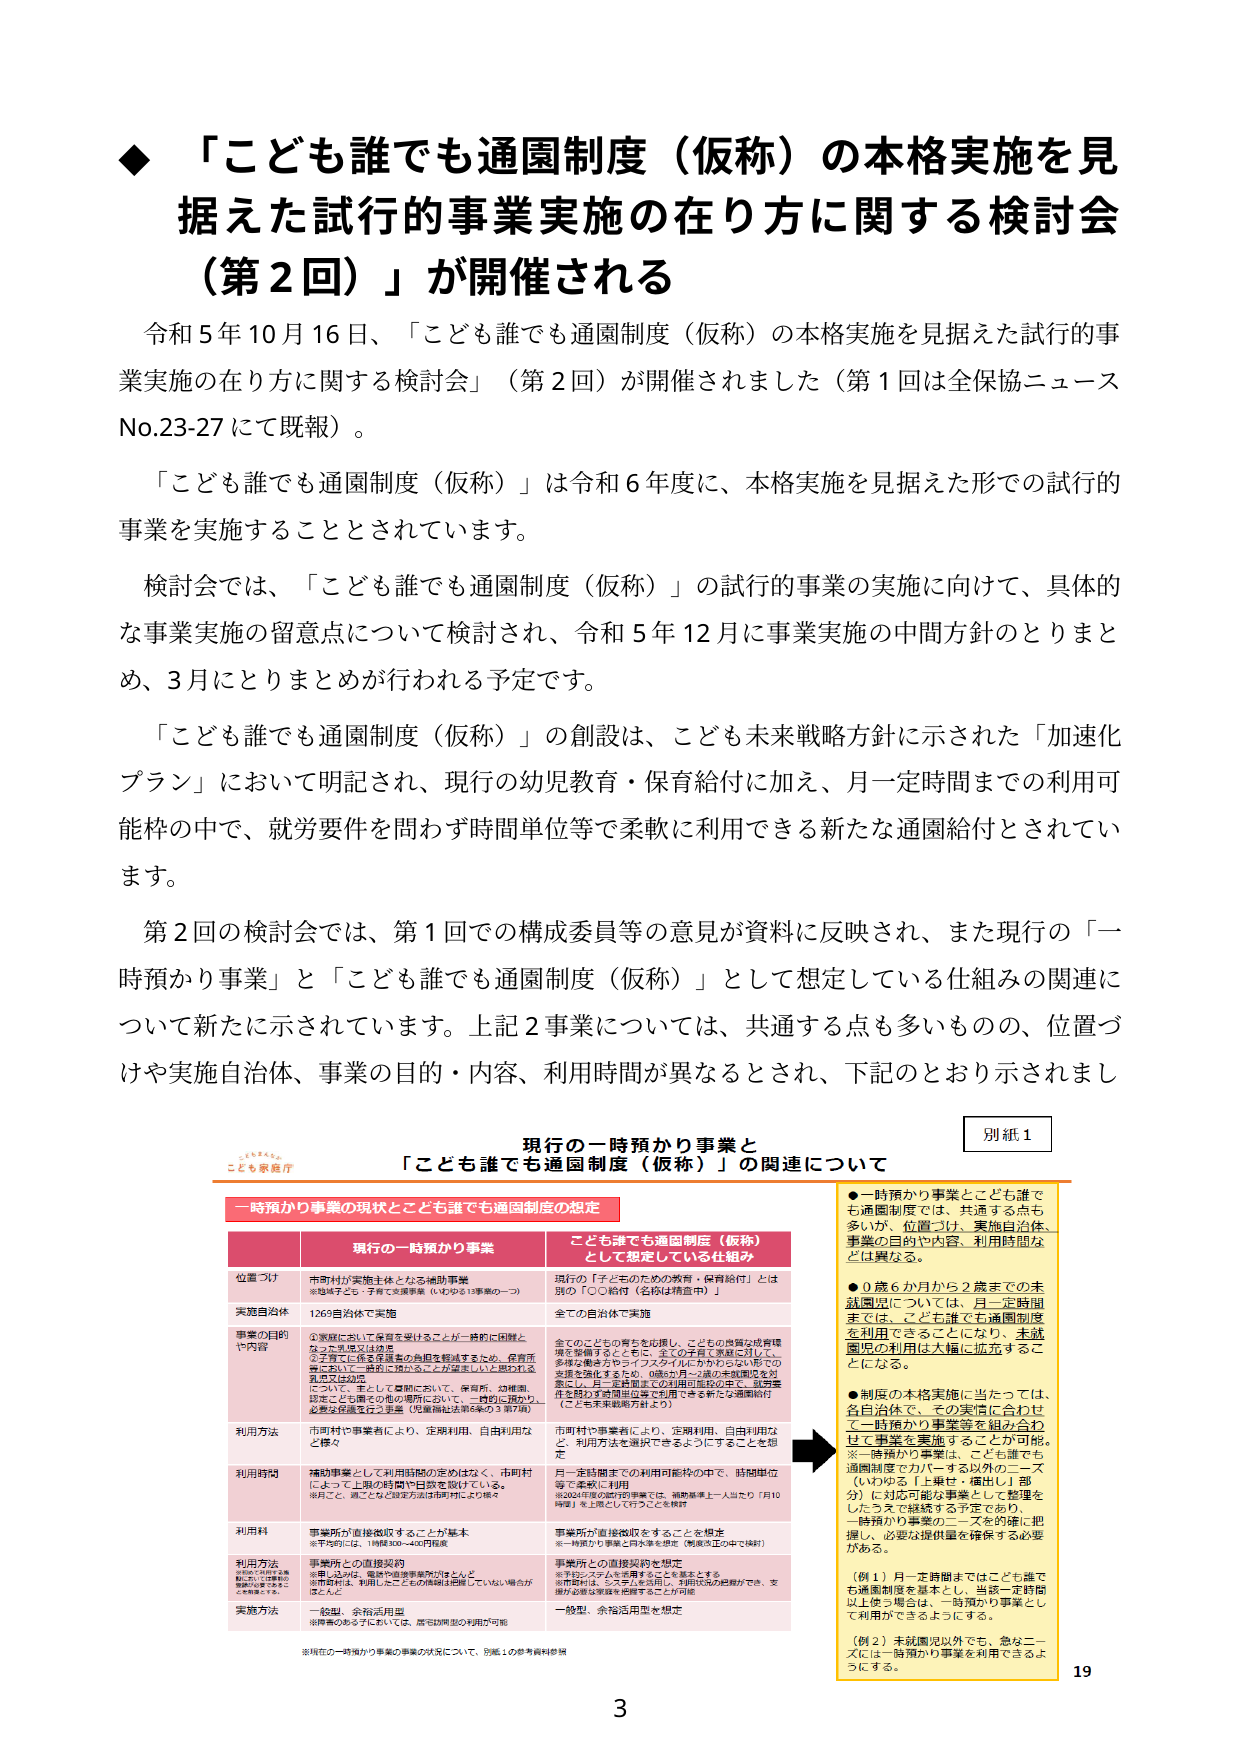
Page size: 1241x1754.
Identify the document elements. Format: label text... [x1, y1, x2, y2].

text 第2回の検討会では、第1回での構成委員等の意見が資料に反映され、また現行の「一時預かり事業」と「こども誰でも通園制度（仮称）」として想定している仕組みの関連について新たに示されています。上記2事業については、共通する点も多いものの、位置づけや実施自治体、事業の目的・内容、利用時間が異なるとされ、下記のとおり示されました。 [118, 912, 1122, 1090]
text 「こども誰でも通園制度（仮称）」は令和6年度に、本格実施を見据えた形での試行的事業を実施することとされています。 [118, 463, 1122, 548]
text 「こども誰でも通園制度（仮称）」の創設は、こども未来戦略方針に示された「加速化プラン」において明記され、現行の幼児教育・保育給付に加え、月一定時間までの利用可能枠の中で、就労要件を問わず時間単位等で柔軟に利用できる新たな通園給付とされています。 [118, 716, 1122, 894]
list 「こども誰でも通園制度（仮称）の本格実施を見据えた試行的事業実施の在り方に関する検討会（第2回）」が開催される [118, 123, 1122, 304]
picture [183, 1102, 1094, 1684]
text 令和5年10月16日、「こども誰でも通園制度（仮称）の本格実施を見据えた試行的事業実施の在り方に関する検討会」（第2回）が開催されました（第1回は全保協ニュースNo.23-27にて既報）。 [118, 314, 1122, 445]
text 検討会では、「こども誰でも通園制度（仮称）」の試行的事業の実施に向けて、具体的な事業実施の留意点について検討され、令和5年12月に事業実施の中間方針のとりまとめ、3月にとりまとめが行われる予定です。 [118, 566, 1122, 697]
